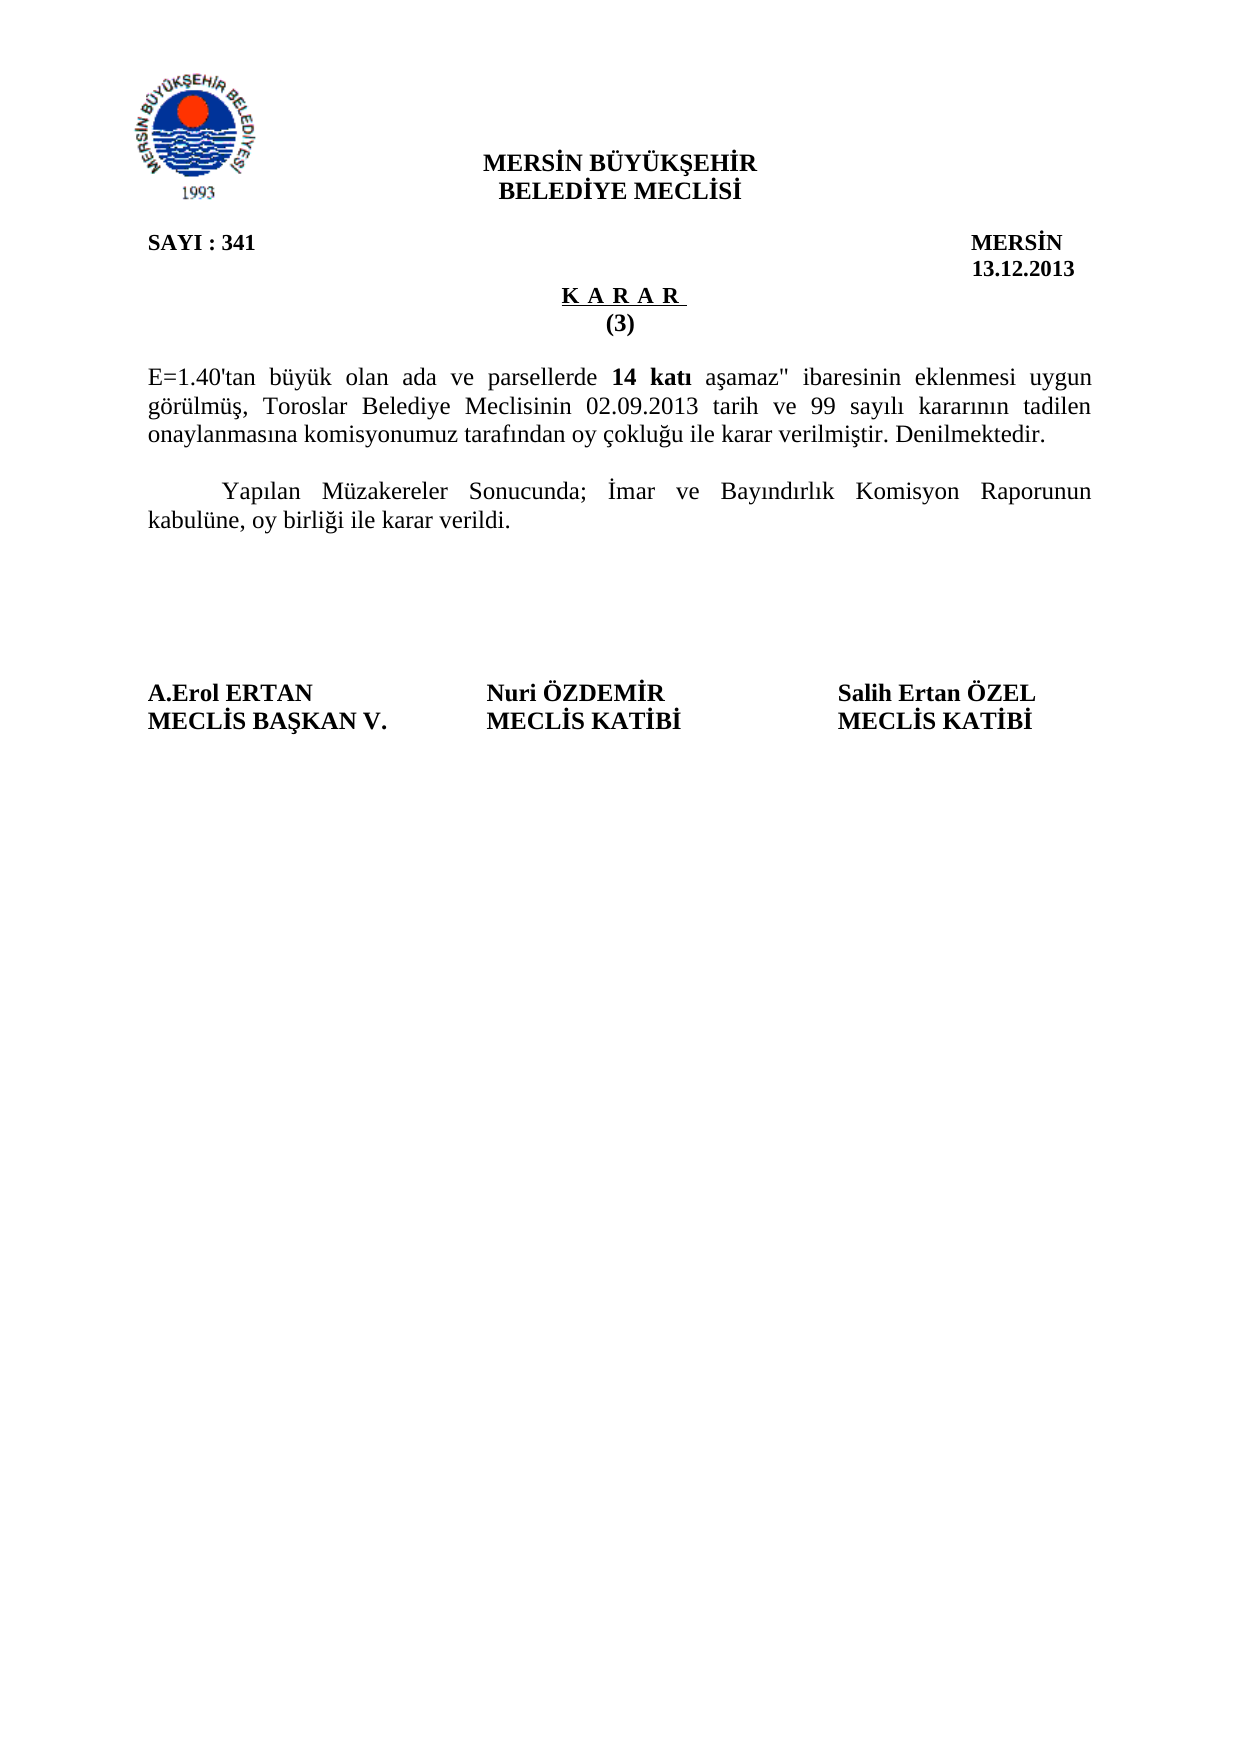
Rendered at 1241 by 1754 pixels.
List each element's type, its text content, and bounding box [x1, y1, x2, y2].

text A.Erol ERTAN Nuri ÖZDEMİR Salih Ertan ÖZEL [148, 678, 1093, 706]
text Yapılan Müzakereler Sonucunda; İmar ve Bayındırlık Komisyon Raporunun kabulüne, oy birliği ile karar verildi. [148, 476, 1093, 534]
text E=1.40'tan büyük olan ada ve parsellerde 14 katı aşamaz" ibaresinin eklenmesi uygun görülmüş, Toroslar Belediye Meclisinin 02.09.2013 tarih ve 99 sayılı kararının tadilen onaylanmasına komisyonumuz tarafından oy çokluğu ile karar verilmiştir. Denilmektedir. [148, 362, 1093, 448]
picture [128, 72, 264, 205]
text (3) [148, 308, 1093, 337]
text MECLİS BAŞKAN V. MECLİS KATİBİ MECLİS KATİBİ [148, 706, 1093, 735]
text MERSİN BÜYÜKŞEHİR [264, 148, 1093, 176]
text SAYI : 341 MERSİN 13.12.2013 [148, 229, 1093, 282]
text BELEDİYE MECLİSİ [264, 176, 1093, 205]
text KARAR [148, 282, 1093, 308]
